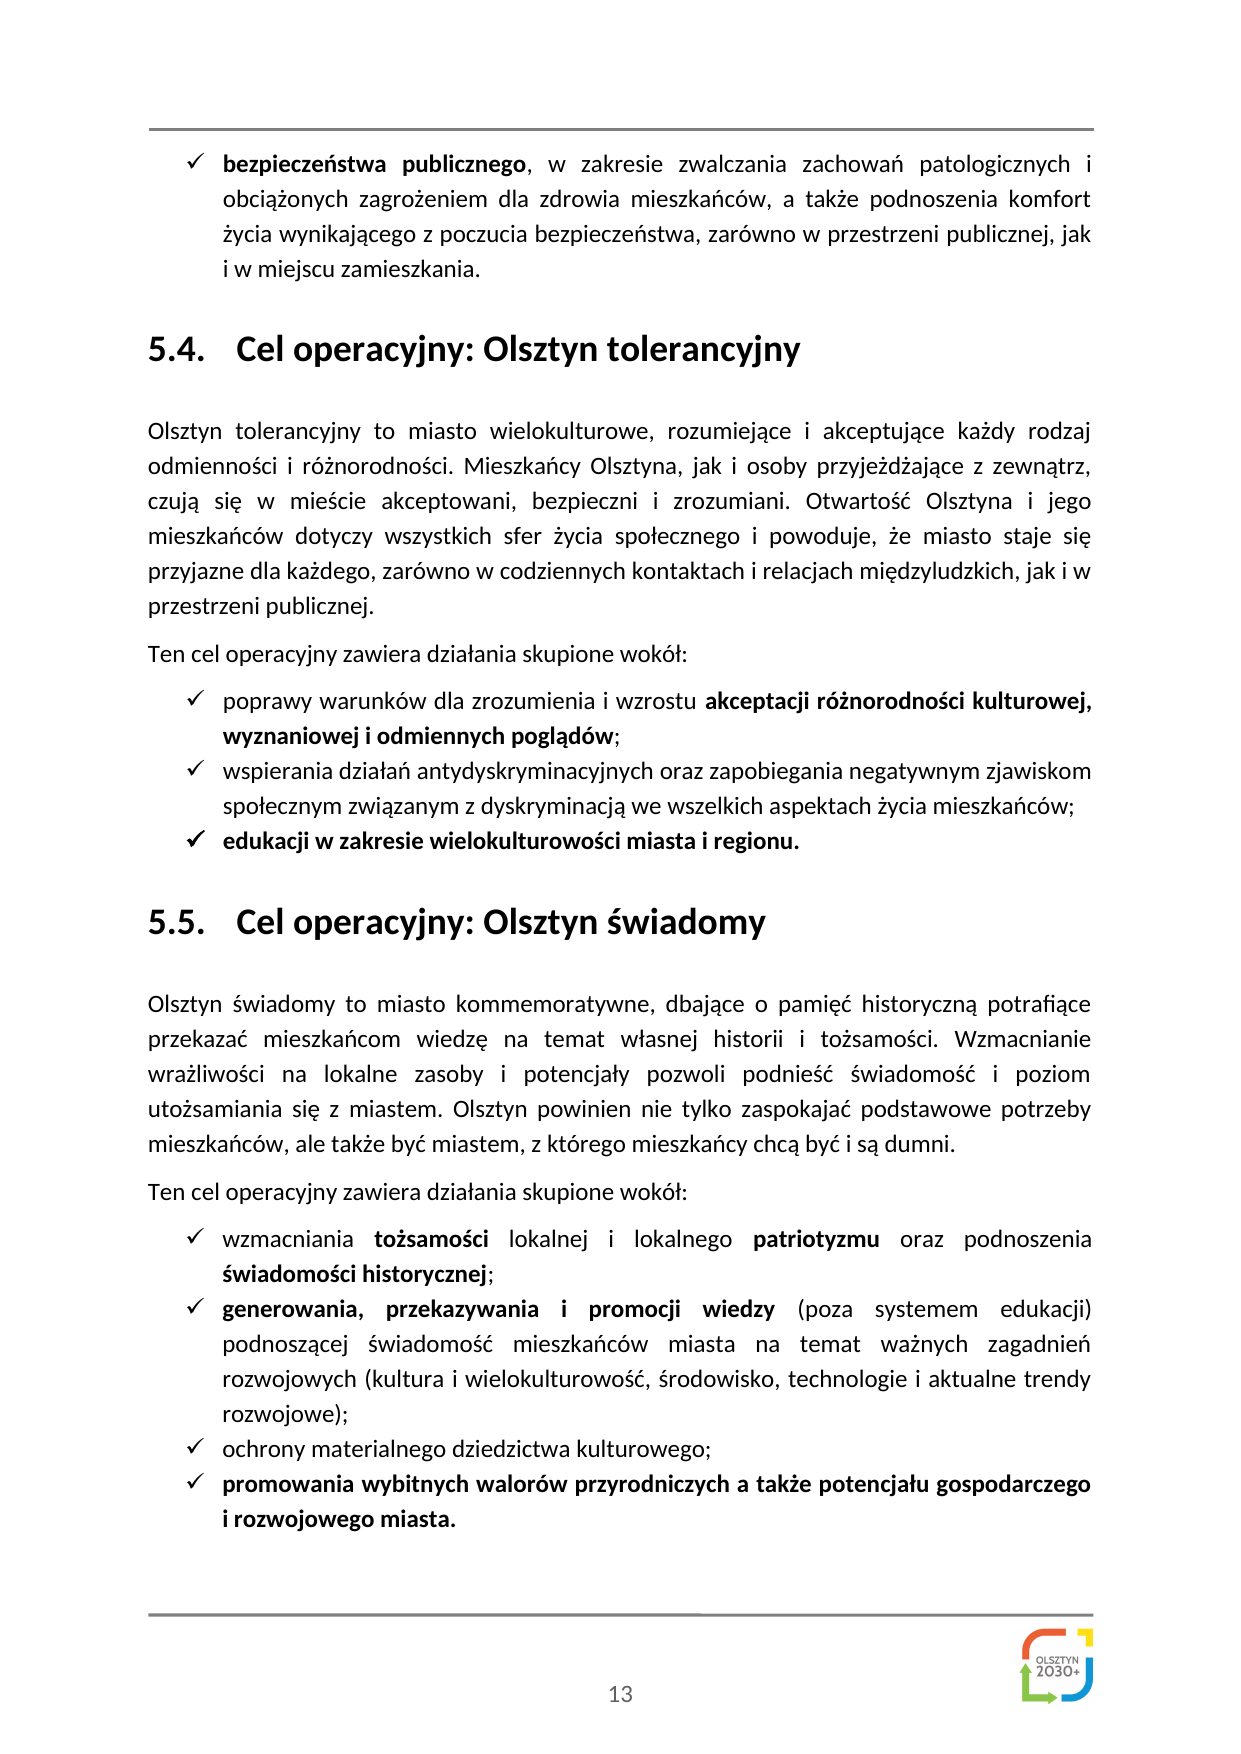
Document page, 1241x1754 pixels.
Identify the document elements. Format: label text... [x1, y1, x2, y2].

list wzmacniania tożsamości lokalnej i lokalnego patriotyzmu oraz podnoszenia świadomości historycznej; [185, 1223, 1092, 1289]
picture [1017, 1627, 1094, 1705]
subtitle Cel operacyjny: Olsztyn tolerancyjny [148, 325, 1092, 371]
list edukacji w zakresie wielokulturowości miasta i regionu. [185, 825, 1092, 856]
list promowania wybitnych walorów przyrodniczych a także potencjału gospodarczego i rozwojowego miasta. [185, 1468, 1092, 1534]
list wspierania działań antydyskryminacyjnych oraz zapobiegania negatywnym zjawiskom społecznym związanym z dyskryminacją we wszelkich aspektach życia mieszkańców; [185, 755, 1092, 821]
text Ten cel operacyjny zawiera działania skupione wokół: [148, 638, 1092, 668]
list ochrony materialnego dziedzictwa kulturowego; [185, 1433, 1092, 1464]
list bezpieczeństwa publicznego, w zakresie zwalczania zachowań patologicznych i obciążonych zagrożeniem dla zdrowia mieszkańców, a także podnoszenia komfort życia wynikającego z poczucia bezpieczeństwa, zarówno w przestrzeni publicznej, jak i w miejscu zamieszkania. [185, 148, 1092, 283]
text Ten cel operacyjny zawiera działania skupione wokół: [148, 1176, 1092, 1206]
list generowania, przekazywania i promocji wiedzy (poza systemem edukacji) podnoszącej świadomość mieszkańców miasta na temat ważnych zagadnień rozwojowych (kultura i wielokulturowość, środowisko, technologie i aktualne trendy rozwojowe); [185, 1293, 1092, 1429]
subtitle Cel operacyjny: Olsztyn świadomy [148, 898, 1092, 944]
text Olsztyn tolerancyjny to miasto wielokulturowe, rozumiejące i akceptujące każdy rodzaj odmienności i różnorodności. Mieszkańcy Olsztyna, jak i osoby przyjeżdżające z zewnątrz, czują się w mieście akceptowani, bezpieczni i zrozumiani. Otwartość Olsztyna i jego mieszkańców dotyczy wszystkich sfer życia społecznego i powoduje, że miasto staje się przyjazne dla każdego, zarówno w codziennych kontaktach i relacjach międzyludzkich, jak i w przestrzeni publicznej. [148, 415, 1092, 621]
list poprawy warunków dla zrozumienia i wzrostu akceptacji różnorodności kulturowej, wyznaniowej i odmiennych poglądów; [185, 685, 1092, 751]
text Olsztyn świadomy to miasto kommemoratywne, dbające o pamięć historyczną potrafiące przekazać mieszkańcom wiedzę na temat własnej historii i tożsamości. Wzmacnianie wrażliwości na lokalne zasoby i potencjały pozwoli podnieść świadomość i poziom utożsamiania się z miastem. Olsztyn powinien nie tylko zaspokajać podstawowe potrzeby mieszkańców, ale także być miastem, z którego mieszkańcy chcą być i są dumni. [148, 988, 1092, 1159]
